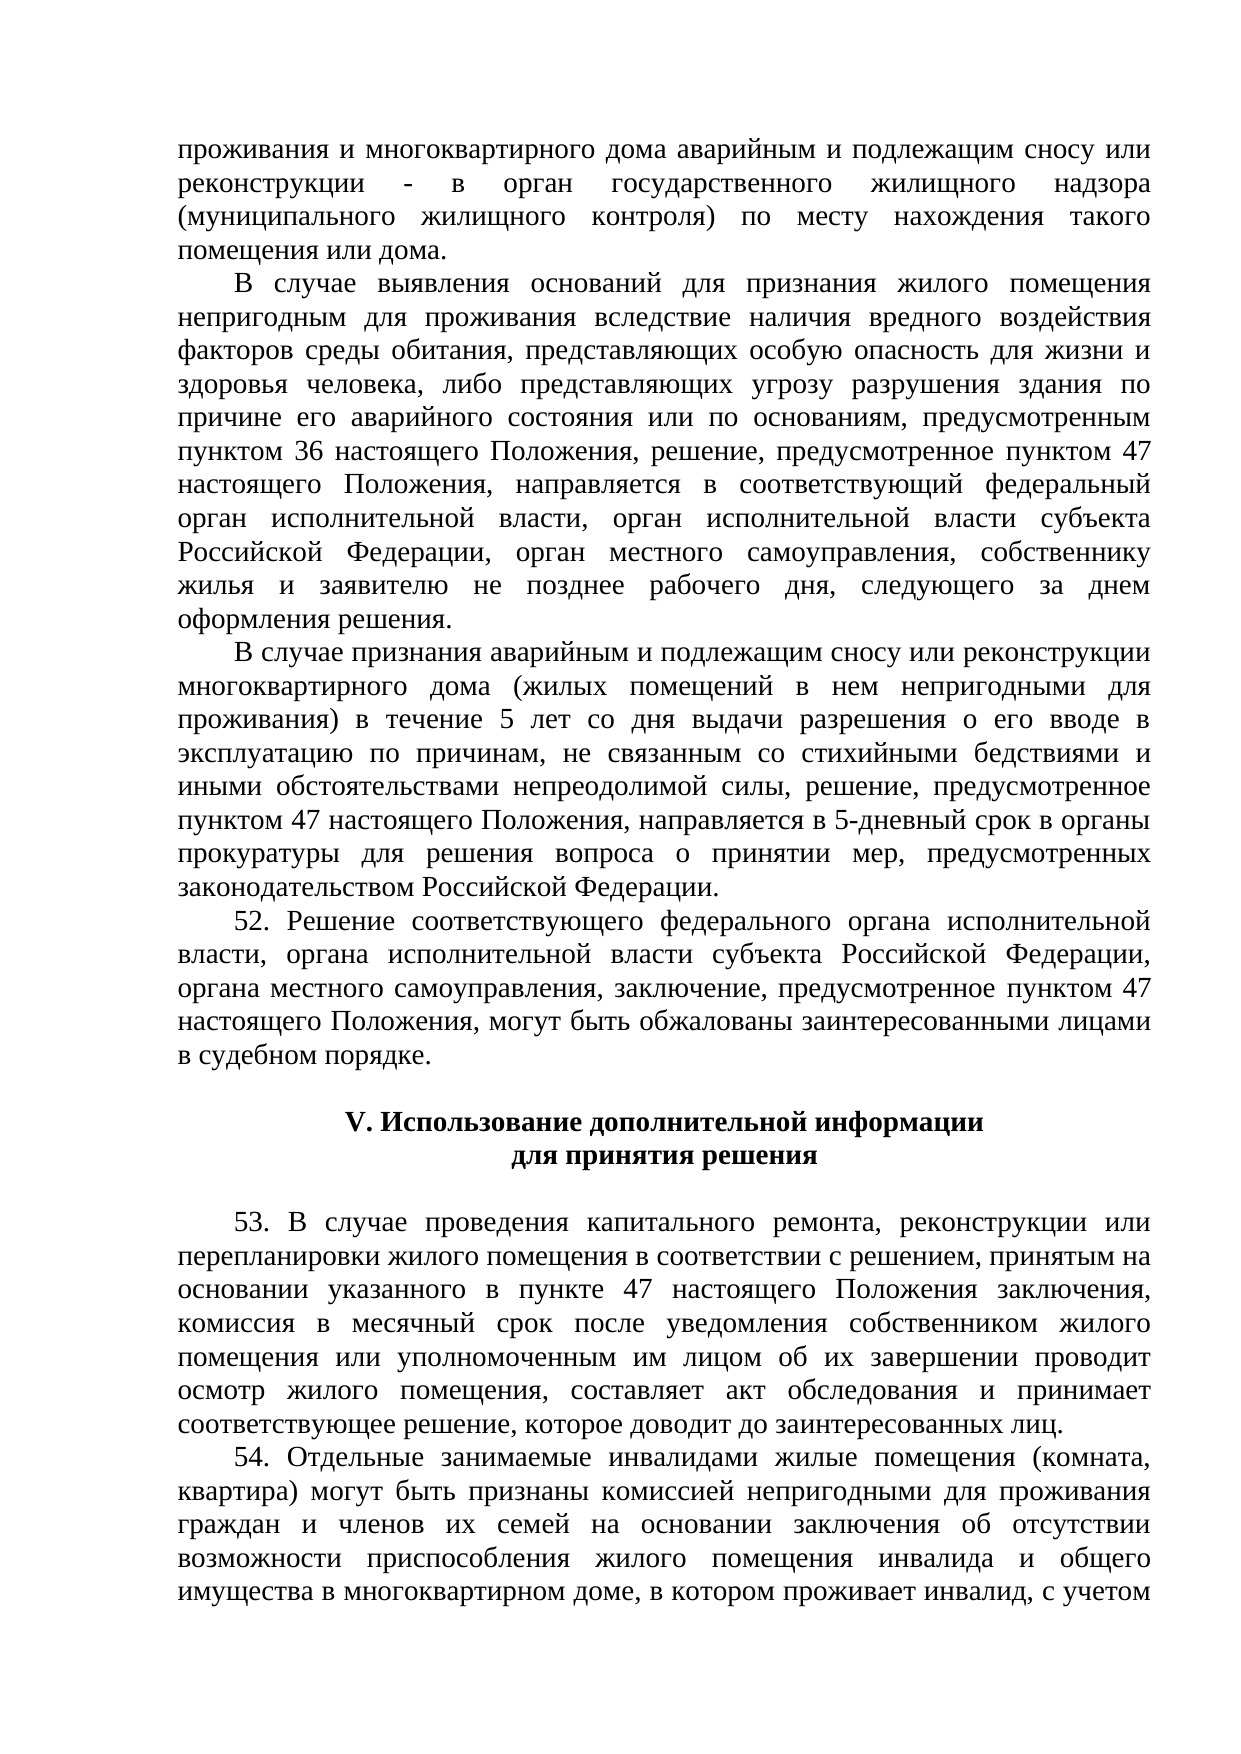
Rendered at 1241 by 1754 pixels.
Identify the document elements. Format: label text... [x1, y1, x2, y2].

text 52. Решение соответствующего федерального органа исполнительной власти, органа исполнительной власти субъекта Российской Федерации, органа местного самоуправления, заключение, предусмотренное пунктом 47 настоящего Положения, могут быть обжалованы заинтересованными лицами в судебном порядке. [177, 903, 1152, 1070]
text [177, 1439, 1152, 1607]
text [177, 131, 1152, 265]
text для принятия решения [177, 1137, 1152, 1171]
text V. Использование дополнительной информации [177, 1104, 1152, 1137]
text 53. В случае проведения капитального ремонта, реконструкции или перепланировки жилого помещения в соответствии с решением, принятым на основании указанного в пункте 47 настоящего Положения заключения, комиссия в месячный срок после уведомления собственником жилого помещения или уполномоченным им лицом об их завершении проводит осмотр жилого помещения, составляет акт обследования и принимает соответствующее решение, которое доводит до заинтересованных лиц. [177, 1204, 1152, 1439]
text В случае выявления оснований для признания жилого помещения непригодным для проживания вследствие наличия вредного воздействия факторов среды обитания, представляющих особую опасность для жизни и здоровья человека, либо представляющих угрозу разрушения здания по причине его аварийного состояния или по основаниям, предусмотренным пунктом 36 настоящего Положения, решение, предусмотренное пунктом 47 настоящего Положения, направляется в соответствующий федеральный орган исполнительной власти, орган исполнительной власти субъекта Российской Федерации, орган местного самоуправления, собственнику жилья и заявителю не позднее рабочего дня, следующего за днем оформления решения. [177, 265, 1152, 634]
text В случае признания аварийным и подлежащим сносу или реконструкции многоквартирного дома (жилых помещений в нем непригодными для проживания) в течение 5 лет со дня выдачи разрешения о его вводе в эксплуатацию по причинам, не связанным со стихийными бедствиями и иными обстоятельствами непреодолимой силы, решение, предусмотренное пунктом 47 настоящего Положения, направляется в 5-дневный срок в органы прокуратуры для решения вопроса о принятии мер, предусмотренных законодательством Российской Федерации. [177, 634, 1152, 903]
